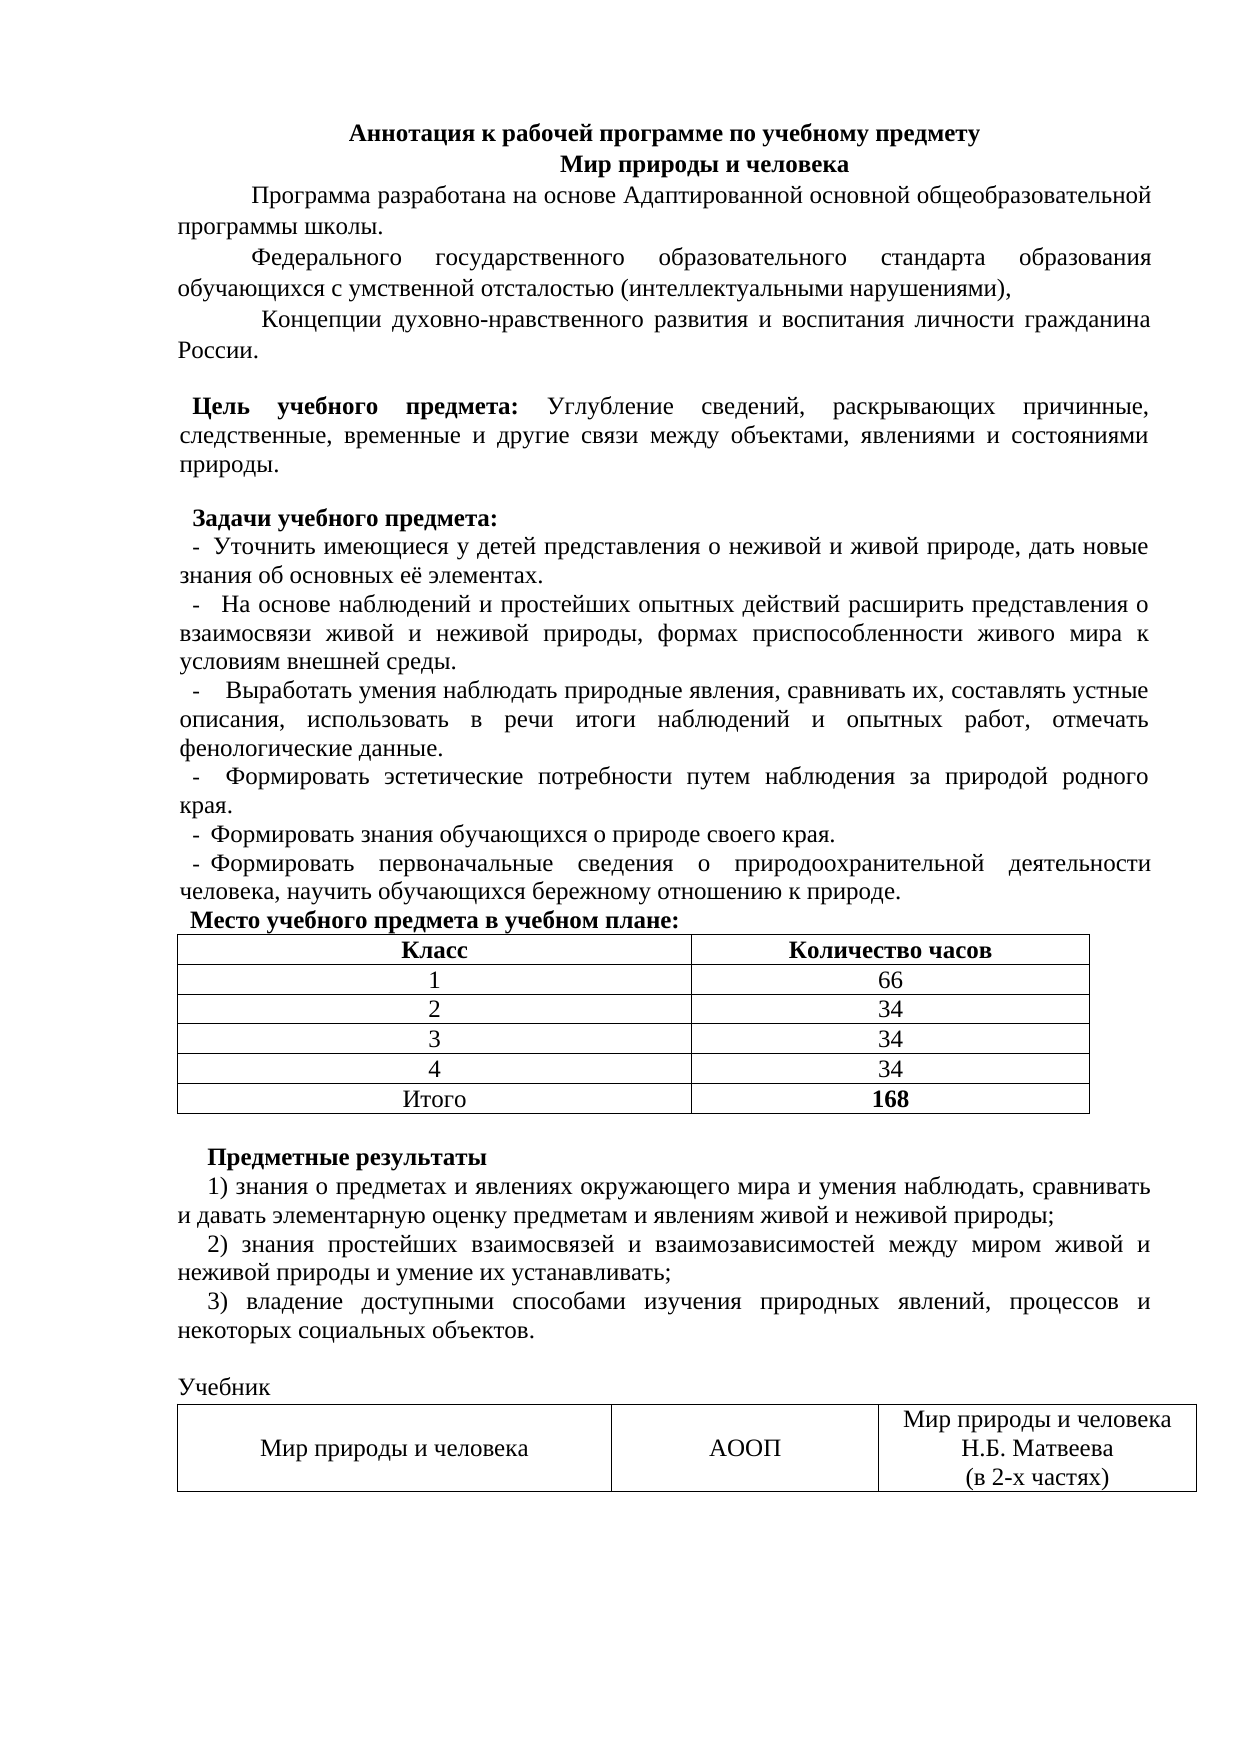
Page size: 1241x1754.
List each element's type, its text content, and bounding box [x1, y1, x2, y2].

text 3) владение доступными способами изучения природных явлений, процессов и некоторых социальных объектов. [177, 1286, 1152, 1344]
text Аннотация к рабочей программе по учебному предмету [177, 118, 1152, 147]
text Учебник [177, 1372, 1152, 1401]
table_cell 34 [692, 1054, 1089, 1083]
table_cell 4 [178, 1054, 691, 1083]
text Место учебного предмета в учебном плане: [177, 905, 1152, 934]
table_cell 34 [692, 995, 1089, 1023]
table_cell 34 [692, 1024, 1089, 1053]
text Цель учебного предмета: Углубление сведений, раскрывающих причинные, следственные, временные и другие связи между объектами, явлениями и состояниями природы. [179, 391, 1149, 478]
text 2) знания простейших взаимосвязей и взаимозависимостей между миром живой и неживой природы и умение их устанавливать; [177, 1229, 1152, 1286]
list Уточнить имеющиеся у детей представления о неживой и живой природе, дать новые знания об основных её элементах. [179, 531, 1149, 589]
list Формировать первоначальные сведения о природоохранительной деятельности человека, научить обучающихся бережному отношению к природе. [179, 848, 1152, 905]
text Задачи учебного предмета: [179, 503, 1149, 531]
table_cell 1 [178, 965, 691, 993]
table_cell Итого [178, 1084, 691, 1113]
table_header Мир природы и человека Н.Б. Матвеева (в 2-х частях) [879, 1405, 1196, 1491]
table_cell 2 [178, 995, 691, 1023]
text 1) знания о предметах и явлениях окружающего мира и умения наблюдать, сравнивать и давать элементарную оценку предметам и явлениям живой и неживой природы; [177, 1171, 1152, 1229]
table_cell 66 [692, 965, 1089, 993]
table_cell 3 [178, 1024, 691, 1053]
text Программа разработана на основе Адаптированной основной общеобразовательной программы школы. [177, 180, 1152, 240]
table_cell 168 [692, 1084, 1089, 1113]
table_header АООП [612, 1405, 878, 1491]
list Формировать эстетические потребности путем наблюдения за природой родного края. [179, 761, 1149, 819]
list На основе наблюдений и простейших опытных действий расширить представления о взаимосвязи живой и неживой природы, формах приспособленности живого мира к условиям внешней среды. [179, 589, 1149, 675]
text Мир природы и человека [177, 149, 1152, 178]
list Формировать знания обучающихся о природе своего края. [179, 819, 1152, 848]
table_header Класс [178, 935, 691, 964]
list Выработать умения наблюдать природные явления, сравнивать их, составлять устные описания, использовать в речи итоги наблюдений и опытных работ, отмечать фенологические данные. [179, 675, 1149, 761]
text Концепции духовно-нравственного развития и воспитания личности гражданина России. [177, 304, 1152, 364]
table_header Мир природы и человека [178, 1405, 611, 1491]
table_header Количество часов [692, 935, 1089, 964]
text Предметные результаты [177, 1142, 1152, 1171]
text Федерального государственного образовательного стандарта образования обучающихся с умственной отсталостью (интеллектуальными нарушениями), [177, 242, 1152, 302]
